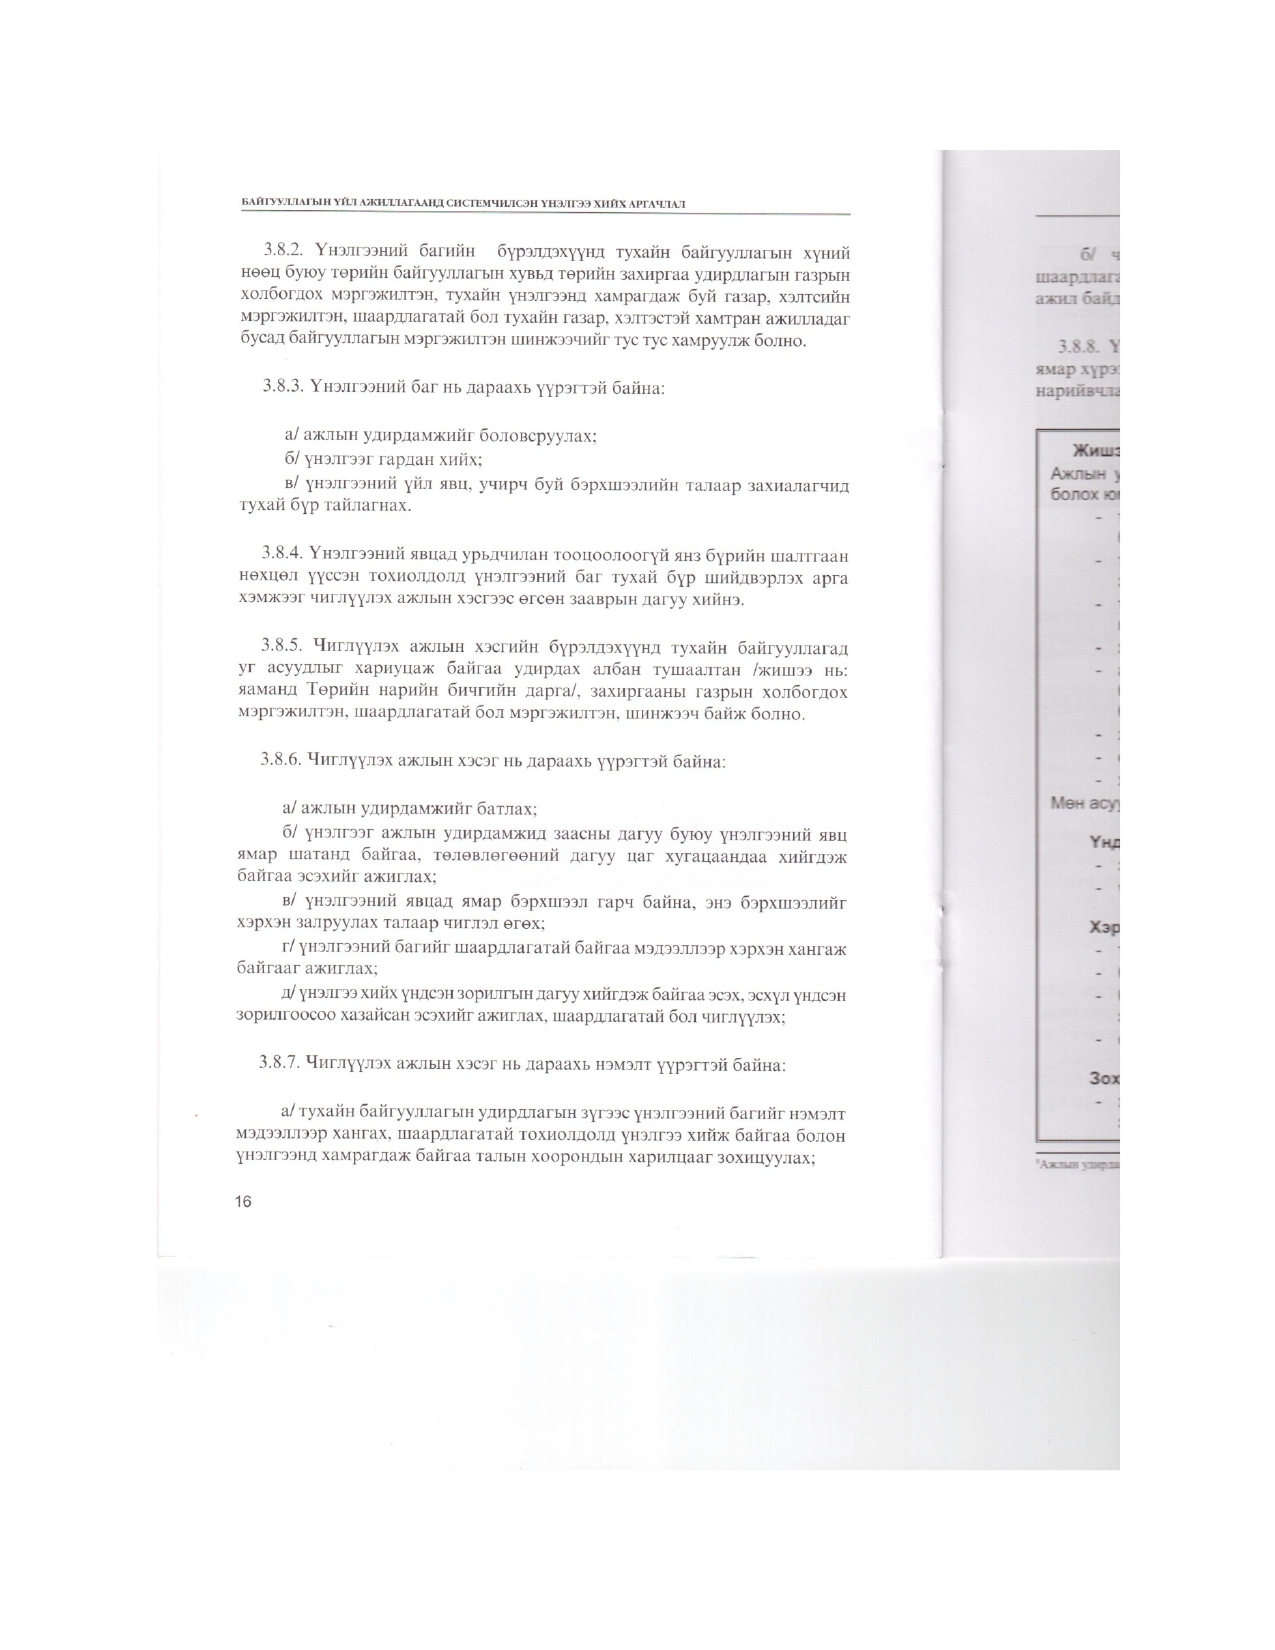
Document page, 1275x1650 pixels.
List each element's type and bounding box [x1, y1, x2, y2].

picture [150, 150, 1125, 1491]
